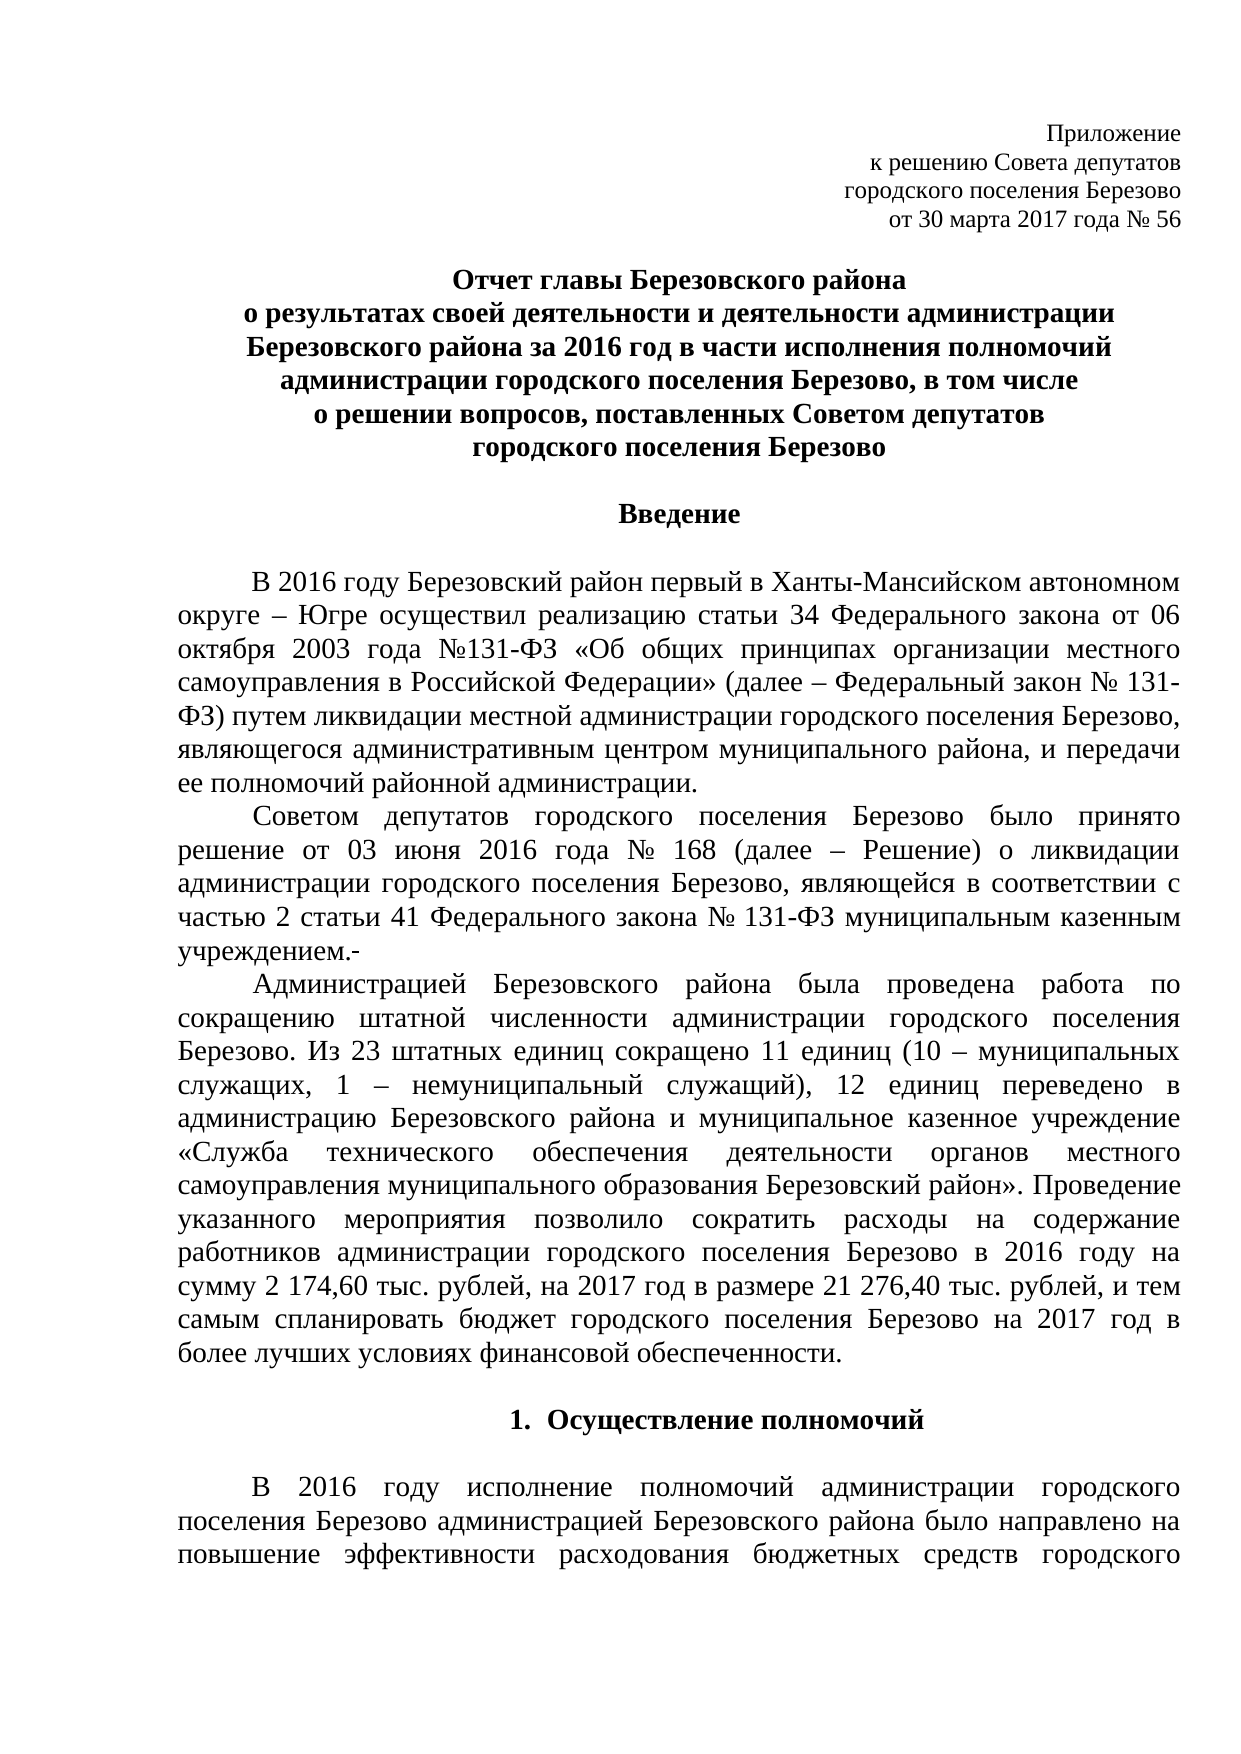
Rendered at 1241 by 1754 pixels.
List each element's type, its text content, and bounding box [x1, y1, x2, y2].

text Советом депутатов городского поселения Березово было принято решение от 03 июня 2016 года № 168 (далее – Решение) о ликвидации администрации городского поселения Березово, являющейся в соответствии с частью 2 статьи 41 Федерального закона № 131-ФЗ муниципальным казенным учреждением. [177, 798, 1181, 966]
text о результатах своей деятельности и деятельности администрации Березовского района за 2016 год в части исполнения полномочий администрации городского поселения Березово, в том числе [177, 295, 1181, 396]
text Введение [177, 497, 1181, 530]
text городского поселения Березово [177, 429, 1181, 463]
text Администрацией Березовского района была проведена работа по сокращению штатной численности администрации городского поселения Березово. Из 23 штатных единиц сокращено 11 единиц (10 – муниципальных служащих, 1 – немуниципальный служащий), 12 единиц переведено в администрацию Березовского района и муниципальное казенное учреждение «Служба технического обеспечения деятельности органов местного самоуправления муниципального образования Березовский район». Проведение указанного мероприятия позволило сократить расходы на содержание работников администрации городского поселения Березово в 2016 году на сумму 2 174,60 тыс. рублей, на 2017 год в размере 21 276,40 тыс. рублей, и тем самым спланировать бюджет городского поселения Березово на 2017 год в более лучших условиях финансовой обеспеченности. [177, 966, 1181, 1369]
text Отчет главы Березовского района [177, 262, 1181, 295]
text к решению Совета депутатов [177, 147, 1181, 176]
text городского поселения Березово [177, 176, 1181, 204]
text Приложение [177, 118, 1181, 147]
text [177, 1469, 1181, 1570]
text о решении вопросов, поставленных Советом депутатов [177, 396, 1181, 429]
text В 2016 году Березовский район первый в Ханты-Мансийском автономном округе – Югре осуществил реализацию статьи 34 Федерального закона от 06 октября 2003 года №131-ФЗ «Об общих принципах организации местного самоуправления в Российской Федерации» (далее – Федеральный закон № 131-ФЗ) путем ликвидации местной администрации городского поселения Березово, являющегося административным центром муниципального района, и передачи ее полномочий районной администрации. [177, 564, 1181, 798]
list Осуществление полномочий [252, 1402, 1181, 1436]
text от 30 марта 2017 года № 56 [177, 204, 1181, 233]
